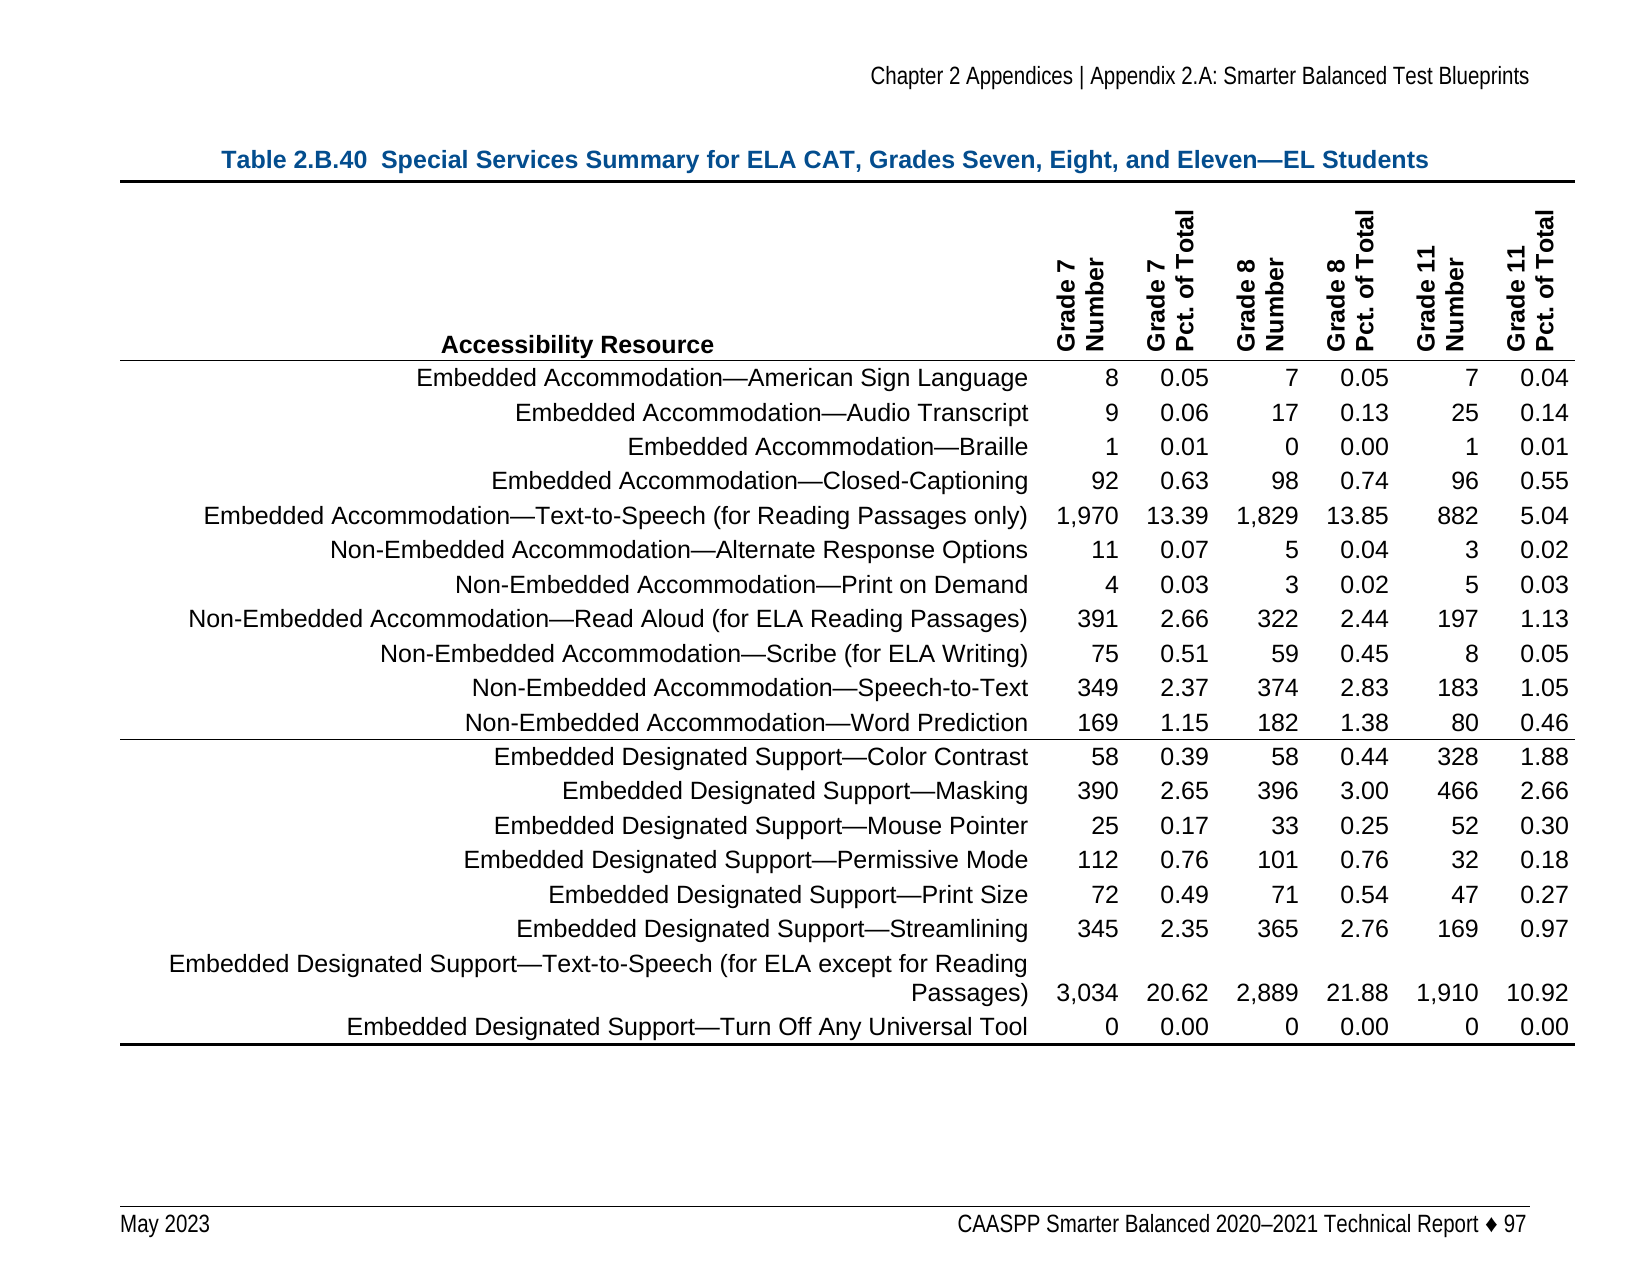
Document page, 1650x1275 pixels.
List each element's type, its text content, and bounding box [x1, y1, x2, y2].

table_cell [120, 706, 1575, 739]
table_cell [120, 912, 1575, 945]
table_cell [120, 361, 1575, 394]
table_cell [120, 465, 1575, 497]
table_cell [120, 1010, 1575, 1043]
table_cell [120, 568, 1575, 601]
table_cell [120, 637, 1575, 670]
text Table 2.B.40 Special Services Summary for ELA CAT, Grades Seven, Eight, and Eleven—‍EL Students [120, 145, 1530, 174]
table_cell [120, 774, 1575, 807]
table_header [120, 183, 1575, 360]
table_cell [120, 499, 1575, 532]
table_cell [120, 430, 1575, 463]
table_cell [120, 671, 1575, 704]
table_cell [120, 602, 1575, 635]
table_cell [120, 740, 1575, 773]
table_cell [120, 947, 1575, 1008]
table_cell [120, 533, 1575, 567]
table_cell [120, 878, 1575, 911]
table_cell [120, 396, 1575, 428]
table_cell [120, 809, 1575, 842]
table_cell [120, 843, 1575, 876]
